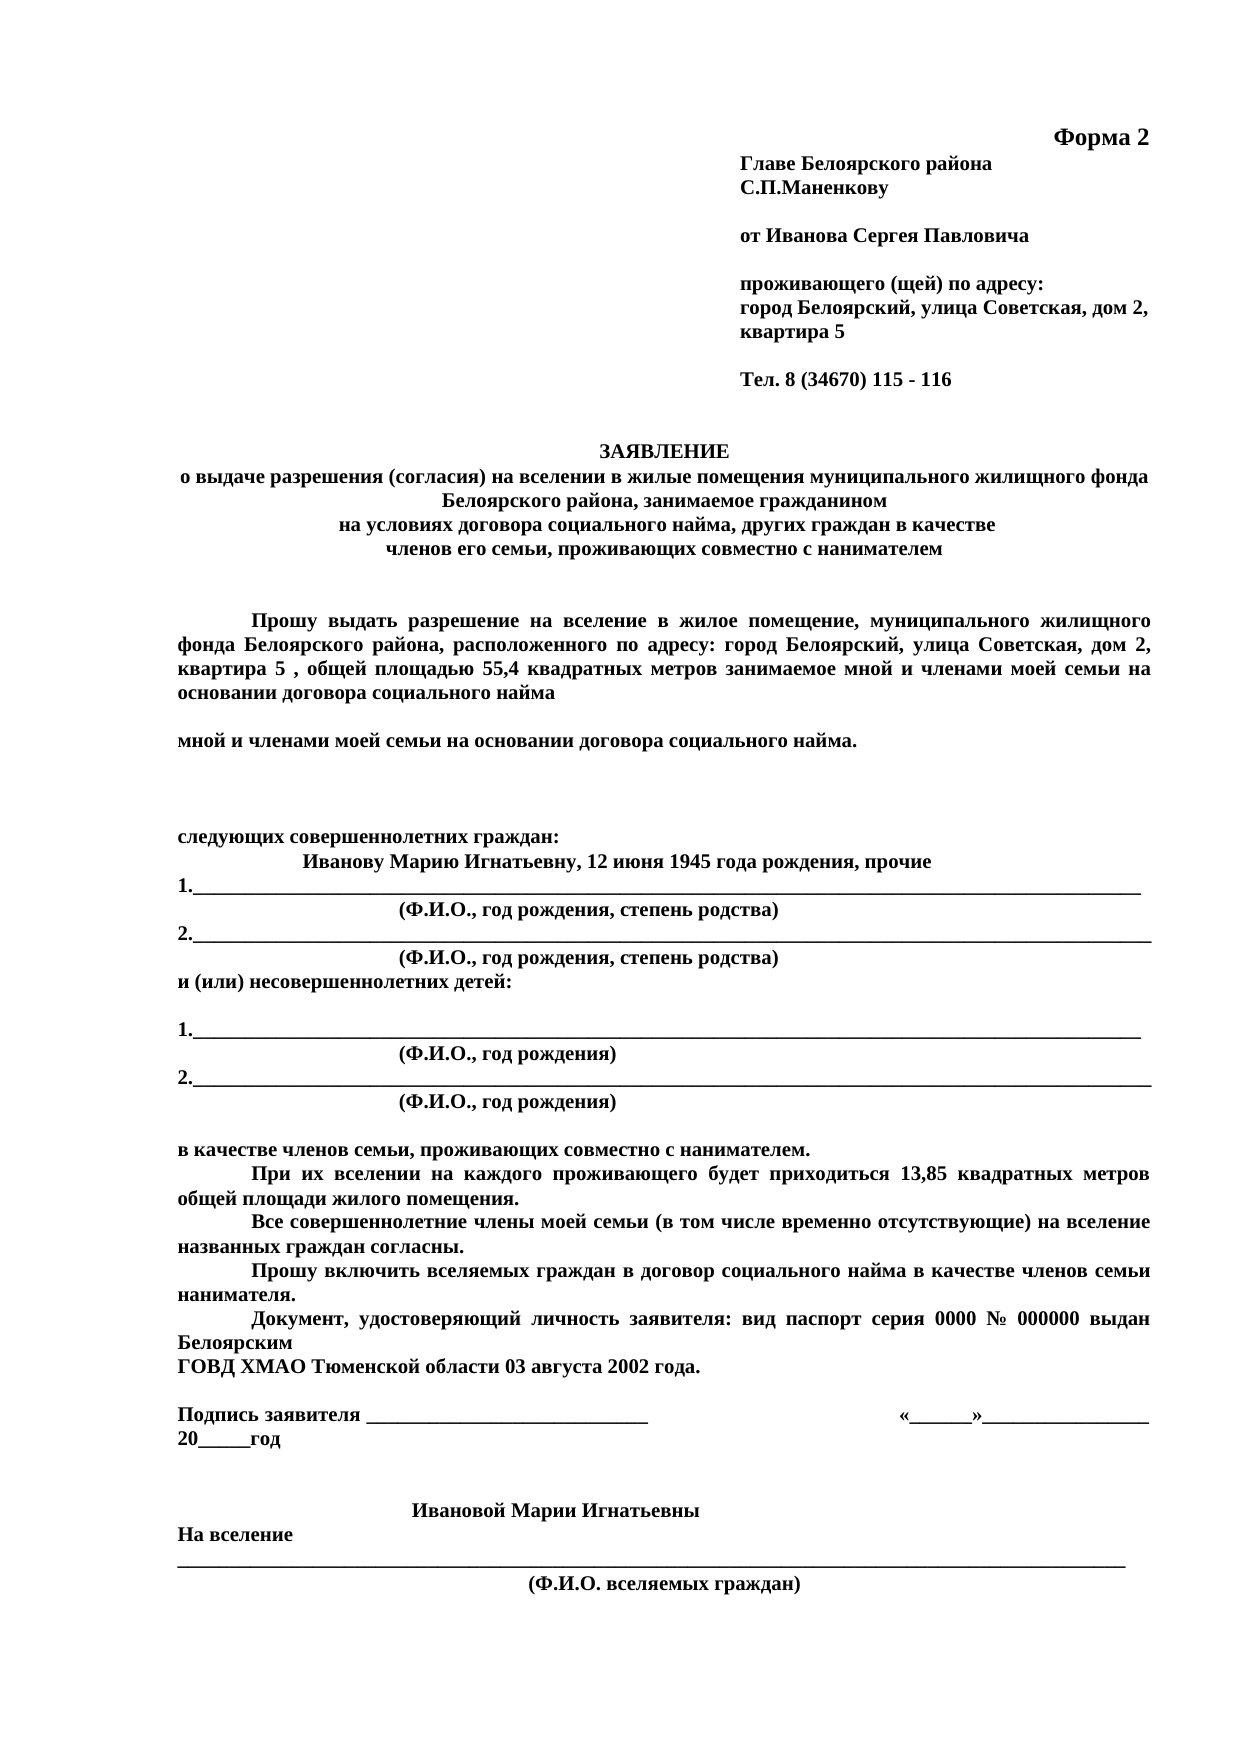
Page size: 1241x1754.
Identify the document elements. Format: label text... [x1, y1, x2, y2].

text 1.___________________________________________________________________________________________ [177, 873, 1152, 897]
text Тел. 8 (34670) 115 - 116 [740, 343, 1152, 391]
text 2.____________________________________________________________________________________________ [177, 921, 1152, 945]
text Ивановой Марии Игнатьевны [177, 1498, 1152, 1522]
text Прошу выдать разрешение на вселение в жилое помещение, муниципального жилищного фонда Белоярского района, расположенного по адресу: город Белоярский, улица Советская, дом 2, квартира 5 , общей площадью 55,4 квадратных метров занимаемое мной и членами моей семьи на основании договора социального найма [177, 608, 1152, 704]
text (Ф.И.О., год рождения, степень родства) [177, 945, 1152, 969]
text Иванову Марию Игнатьевну, 12 июня 1945 года рождения, прочие [177, 848, 1152, 873]
text На вселение ___________________________________________________________________________________________ [177, 1522, 1152, 1570]
text При их вселении на каждого проживающего будет приходиться 13,85 квадратных метров общей площади жилого помещения. [177, 1161, 1152, 1209]
text ГОВД ХМАО Тюменской области 03 августа 2002 года. [177, 1354, 1152, 1378]
text Главе Белоярского района [740, 151, 1152, 175]
text 1.___________________________________________________________________________________________ [177, 1017, 1152, 1041]
text Документ, удостоверяющий личность заявителя: вид паспорт серия 0000 № 000000 выдан Белоярским [177, 1306, 1152, 1354]
text (Ф.И.О., год рождения) [177, 1089, 1152, 1113]
text членов его семьи, проживающих совместно с нанимателем [177, 536, 1152, 560]
text мной и членами моей семьи на основании договора социального найма. [177, 728, 1152, 752]
text С.П.Маненкову [740, 175, 1152, 199]
text Подпись заявителя ___________________________ «______»________________ 20_____год [177, 1402, 1152, 1450]
text о выдаче разрешения (согласия) на вселении в жилые помещения муниципального жилищного фонда Белоярского района, занимаемое гражданином [177, 463, 1152, 512]
text (Ф.И.О. вселяемых граждан) [177, 1570, 1152, 1594]
text квартира 5 [740, 319, 1152, 343]
text Прошу включить вселяемых граждан в договор социального найма в качестве членов семьи нанимателя. [177, 1258, 1152, 1306]
text следующих совершеннолетних граждан: [177, 824, 1152, 848]
text (Ф.И.О., год рождения, степень родства) [177, 897, 1152, 921]
text в качестве членов семьи, проживающих совместно с нанимателем. [177, 1137, 1152, 1161]
text ЗАЯВЛЕНИЕ [177, 439, 1152, 463]
text проживающего (щей) по адресу: [740, 271, 1152, 295]
text Форма 2 [177, 122, 1152, 151]
text на условиях договора социального найма, других граждан в качестве [177, 512, 1152, 536]
text (Ф.И.О., год рождения) [177, 1041, 1152, 1065]
text Все совершеннолетние члены моей семьи (в том числе временно отсутствующие) на вселение названных граждан согласны. [177, 1209, 1152, 1258]
text от Иванова Сергея Павловича [740, 223, 1152, 247]
text и (или) несовершеннолетних детей: [177, 969, 1152, 993]
text город Белоярский, улица Советская, дом 2, [740, 295, 1152, 319]
text 2.____________________________________________________________________________________________ [177, 1065, 1152, 1089]
